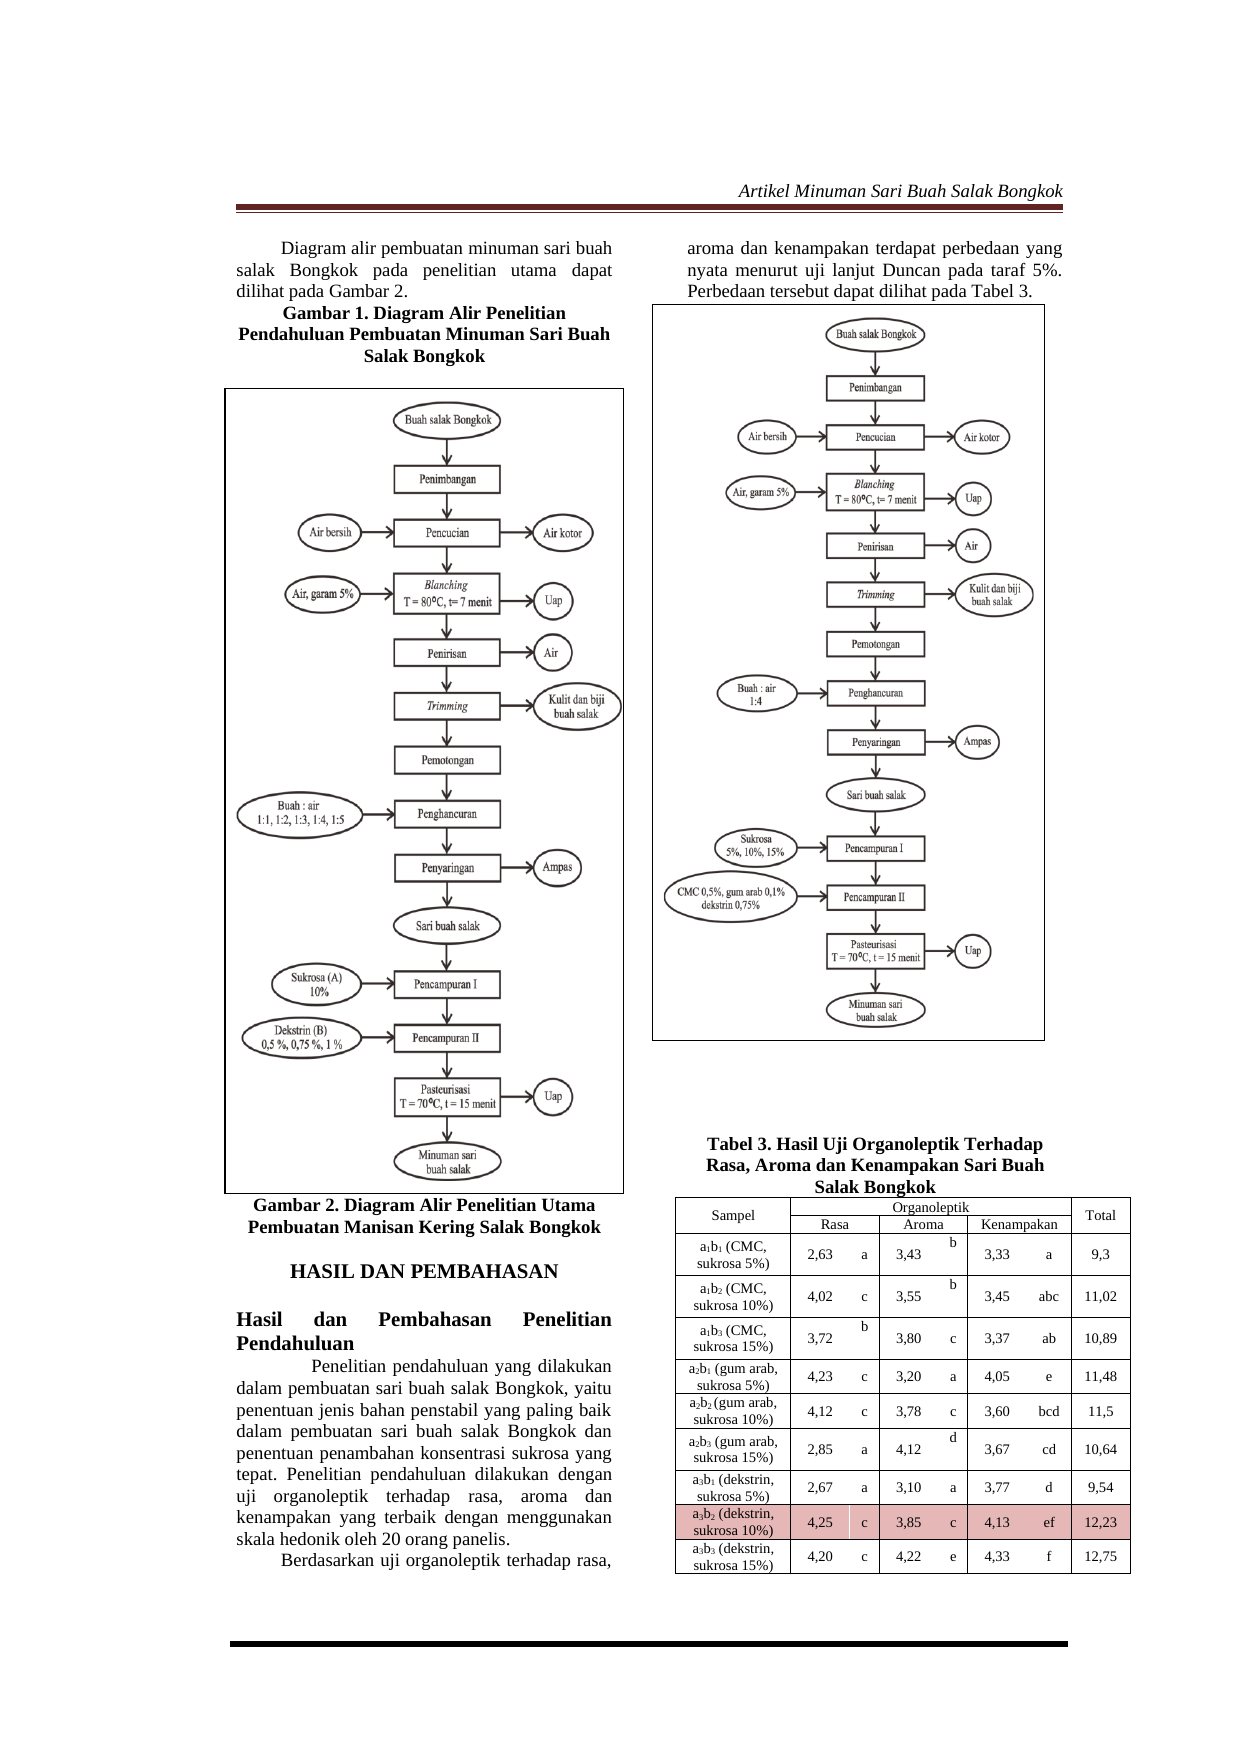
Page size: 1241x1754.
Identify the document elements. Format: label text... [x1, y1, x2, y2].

table_cell 3,67 [968, 1429, 1027, 1469]
table_cell a1b1 (CMC, sukrosa 5%) [676, 1234, 790, 1275]
table_cell a [850, 1429, 879, 1469]
table_cell 3,77 [968, 1471, 1027, 1504]
table_header [226, 389, 623, 1193]
table_cell 4,22 [880, 1540, 938, 1573]
picture [663, 317, 1034, 1028]
table_cell 12,75 [1072, 1540, 1130, 1573]
table_cell f [1027, 1540, 1071, 1573]
table_cell 3,37 [968, 1318, 1027, 1358]
table_cell 4,02 [791, 1276, 849, 1317]
table_cell a2b1 (gum arab, sukrosa 5%) [676, 1360, 790, 1393]
table_cell b [938, 1234, 967, 1275]
table_cell 4,13 [968, 1505, 1027, 1539]
table_header [653, 305, 1044, 1040]
table_cell 3,80 [880, 1318, 938, 1358]
table_cell 3,55 [880, 1276, 938, 1317]
table_cell 3,72 [791, 1318, 849, 1358]
table_cell a3b1 (dekstrin, sukrosa 5%) [676, 1471, 790, 1504]
table_cell a2b3 (gum arab, sukrosa 15%) [676, 1429, 790, 1469]
table_cell Aroma [880, 1216, 967, 1233]
table_header Organoleptik [791, 1198, 1071, 1215]
table_header Sampel [676, 1198, 790, 1233]
table_cell 4,33 [968, 1540, 1027, 1573]
table_cell 11,5 [1072, 1394, 1130, 1428]
table_cell 10,89 [1072, 1318, 1130, 1358]
table_cell 4,12 [880, 1429, 938, 1469]
table_header Total [1072, 1198, 1130, 1233]
table_cell b [850, 1318, 879, 1358]
table_cell c [938, 1394, 967, 1428]
table_cell c [850, 1540, 879, 1573]
table_cell a1b2 (CMC, sukrosa 10%) [676, 1276, 790, 1317]
table_cell c [850, 1394, 879, 1428]
text Tabel 3. Hasil Uji Organoleptik Terhadap Rasa, Aroma dan Kenampakan Sari Buah Salak Bongkok [687, 1133, 1063, 1197]
text HASIL DAN PEMBAHASAN [236, 1259, 612, 1283]
table_cell a [1027, 1234, 1071, 1275]
text Hasil dan Pembahasan Penelitian Pendahuluan [236, 1307, 612, 1355]
table_cell Kenampakan [968, 1216, 1071, 1233]
table_cell a1b3 (CMC, sukrosa 15%) [676, 1318, 790, 1358]
table_cell ab [1027, 1318, 1071, 1358]
picture [236, 401, 622, 1181]
table_cell 3,45 [968, 1276, 1027, 1317]
text Gambar 1. Diagram Alir Penelitian Pendahuluan Pembuatan Minuman Sari Buah Salak Bongkok [236, 302, 612, 366]
table_cell c [850, 1505, 879, 1539]
table_cell 3,78 [880, 1394, 938, 1428]
table_cell a [850, 1471, 879, 1504]
table_cell e [1027, 1360, 1071, 1393]
table_cell 10,64 [1072, 1429, 1130, 1469]
table_cell a [938, 1360, 967, 1393]
table_cell 3,20 [880, 1360, 938, 1393]
table_cell 9,3 [1072, 1234, 1130, 1275]
table_cell 4,23 [791, 1360, 849, 1393]
table_cell c [938, 1318, 967, 1358]
table_cell a3b2 (dekstrin, sukrosa 10%) [676, 1505, 790, 1539]
table_cell 12,23 [1072, 1505, 1130, 1539]
table_cell d [938, 1429, 967, 1469]
table_cell 4,25 [791, 1505, 849, 1539]
table_cell 3,85 [880, 1505, 938, 1539]
table_cell 2,67 [791, 1471, 849, 1504]
table_cell 9,54 [1072, 1471, 1130, 1504]
subtitle Diagram alir pembuatan minuman sari buah salak Bongkok pada penelitian utama dapat dilihat pada Gambar 2. [236, 237, 612, 302]
table_cell 4,20 [791, 1540, 849, 1573]
table_cell cd [1027, 1429, 1071, 1469]
table_cell 11,02 [1072, 1276, 1130, 1317]
table_cell 3,10 [880, 1471, 938, 1504]
table_cell abc [1027, 1276, 1071, 1317]
table_cell d [1027, 1471, 1071, 1504]
table_cell c [938, 1505, 967, 1539]
table_cell bcd [1027, 1394, 1071, 1428]
table_cell 3,60 [968, 1394, 1027, 1428]
text Gambar 2. Diagram Alir Penelitian Utama Pembuatan Manisan Kering Salak Bongkok [236, 1194, 612, 1237]
table_cell e [938, 1540, 967, 1573]
table_cell a3b3 (dekstrin, sukrosa 15%) [676, 1540, 790, 1573]
table_cell a [850, 1234, 879, 1275]
table_cell 3,43 [880, 1234, 938, 1275]
table_cell 2,63 [791, 1234, 849, 1275]
table_cell a2b2 (gum arab, sukrosa 10%) [676, 1394, 790, 1428]
table_cell b [938, 1276, 967, 1317]
table_cell ef [1027, 1505, 1071, 1539]
table_cell 4,05 [968, 1360, 1027, 1393]
text Berdasarkan uji organoleptik terhadap rasa, aroma dan kenampakan terdapat perbedaan yang nyata menurut uji lanjut Duncan pada taraf 5%. Perbedaan tersebut dapat dilihat pada Tabel 3. [687, 237, 1063, 302]
table_cell c [850, 1360, 879, 1393]
table_cell 11,48 [1072, 1360, 1130, 1393]
table_cell 3,33 [968, 1234, 1027, 1275]
text Penelitian pendahuluan yang dilakukan dalam pembuatan sari buah salak Bongkok, yaitu penentuan jenis bahan penstabil yang paling baik dalam pembuatan sari buah salak Bongkok dan penentuan penambahan konsentrasi sukrosa yang tepat. Penelitian pendahuluan dilakukan dengan uji organoleptik terhadap rasa, aroma dan kenampakan yang terbaik dengan menggunakan skala hedonik oleh 20 orang panelis. [236, 1355, 612, 1549]
table_cell 2,85 [791, 1429, 849, 1469]
table_cell c [850, 1276, 879, 1317]
table_cell 4,12 [791, 1394, 849, 1428]
table_cell a [938, 1471, 967, 1504]
table_cell Rasa [791, 1216, 879, 1233]
